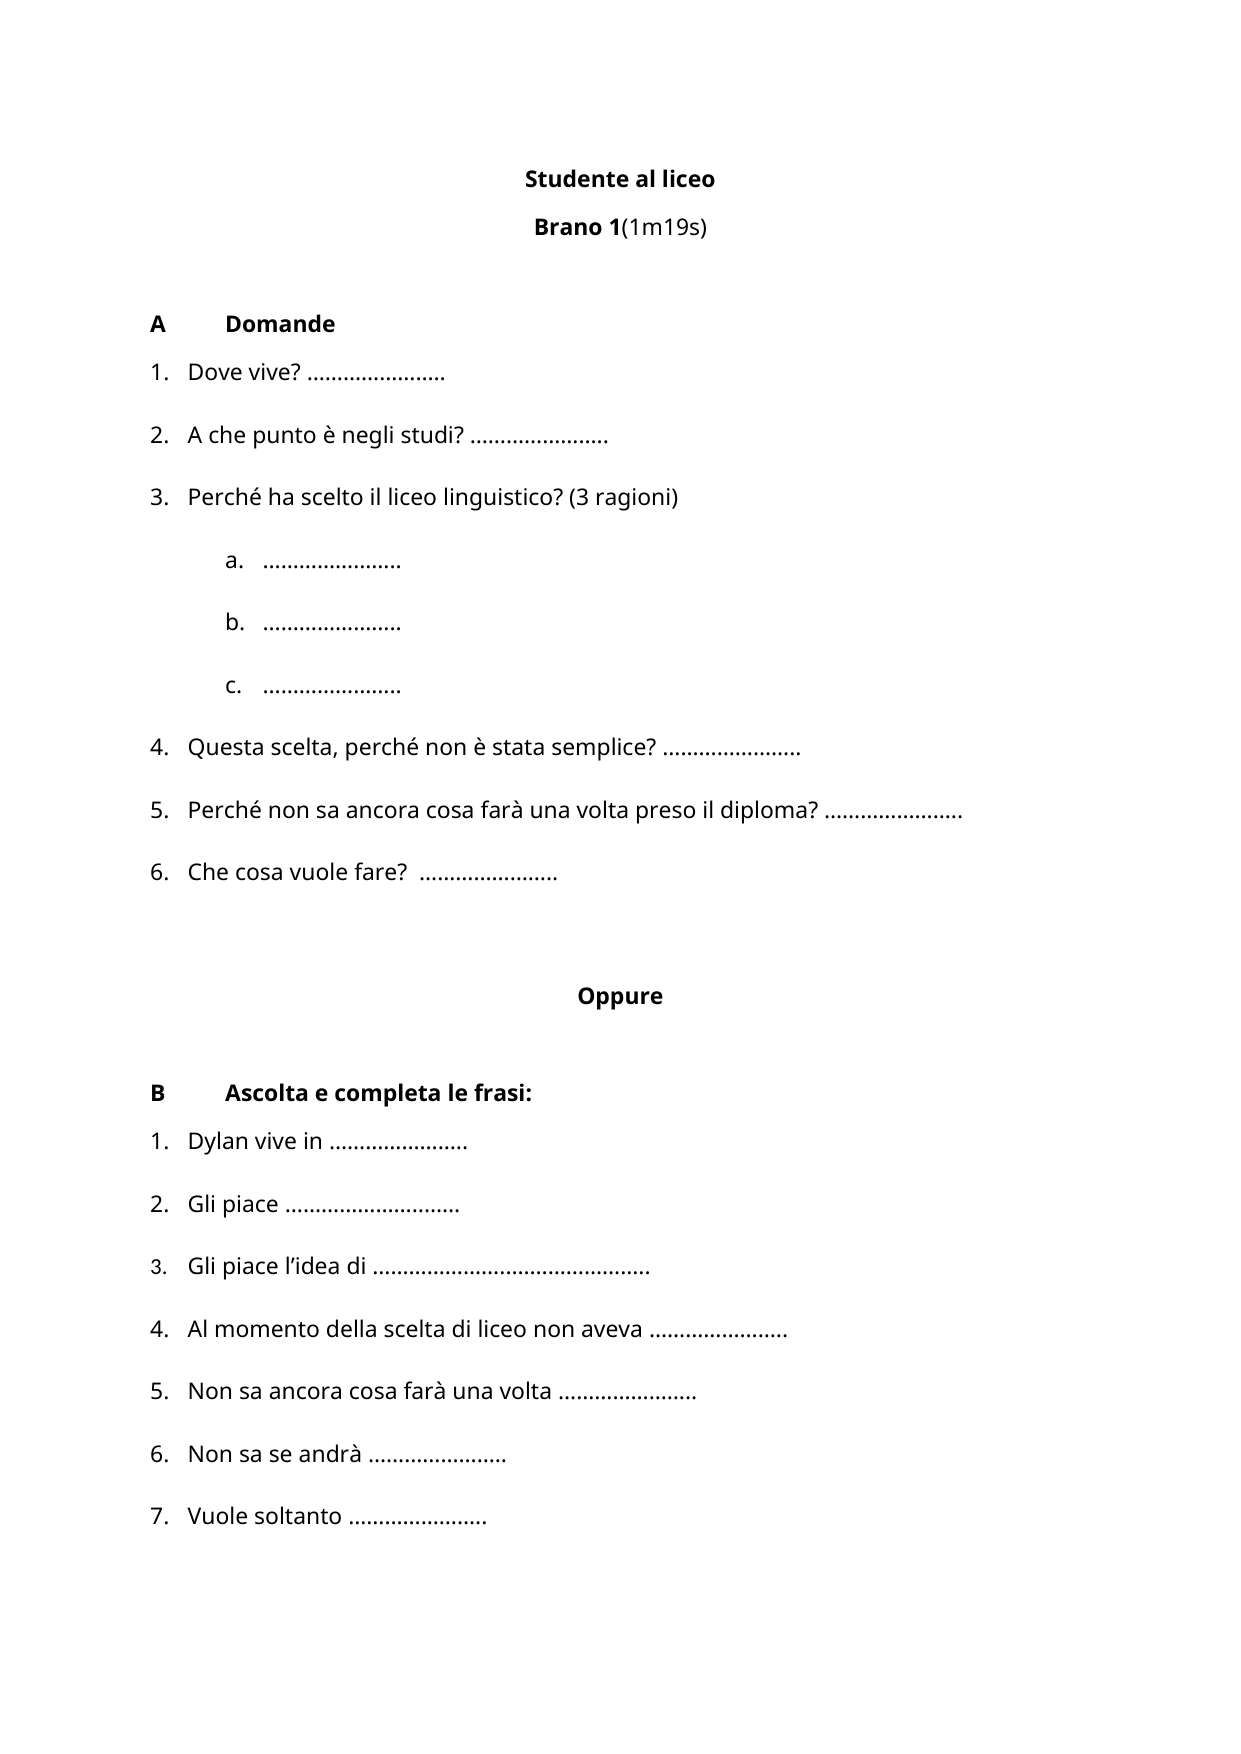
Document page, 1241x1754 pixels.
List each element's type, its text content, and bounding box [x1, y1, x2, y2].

list Questa scelta, perché non è stata semplice? ………………….. [150, 731, 1090, 762]
text A Domande [150, 308, 1090, 339]
text Studente al liceo [150, 162, 1090, 194]
list Gli piace l’idea di …………………..………………….. [150, 1250, 1090, 1281]
list Al momento della scelta di liceo non aveva ………………….. [150, 1312, 1090, 1344]
list ………………….. [225, 669, 1090, 700]
list Gli piace …………………..…… [150, 1187, 1090, 1219]
list Vuole soltanto ………………….. [150, 1500, 1090, 1531]
list Perché non sa ancora cosa farà una volta preso il diploma? ………………….. [150, 794, 1090, 825]
text Oppure [150, 980, 1090, 1011]
list Perché ha scelto il liceo linguistico? (3 ragioni) [150, 481, 1090, 512]
list Che cosa vuole fare? ………………….. [150, 856, 1090, 887]
list Non sa se andrà ………………….. [150, 1437, 1090, 1469]
text Brano 1(1m19s) [150, 211, 1090, 242]
list A che punto è negli studi? ………………….. [150, 419, 1090, 450]
list Dove vive? ………………….. [150, 356, 1090, 387]
list ………………….. [225, 606, 1090, 637]
list ………………….. [225, 544, 1090, 575]
list Non sa ancora cosa farà una volta ………………….. [150, 1375, 1090, 1406]
text B Ascolta e completa le frasi: [150, 1077, 1090, 1108]
list Dylan vive in ………………….. [150, 1125, 1090, 1156]
